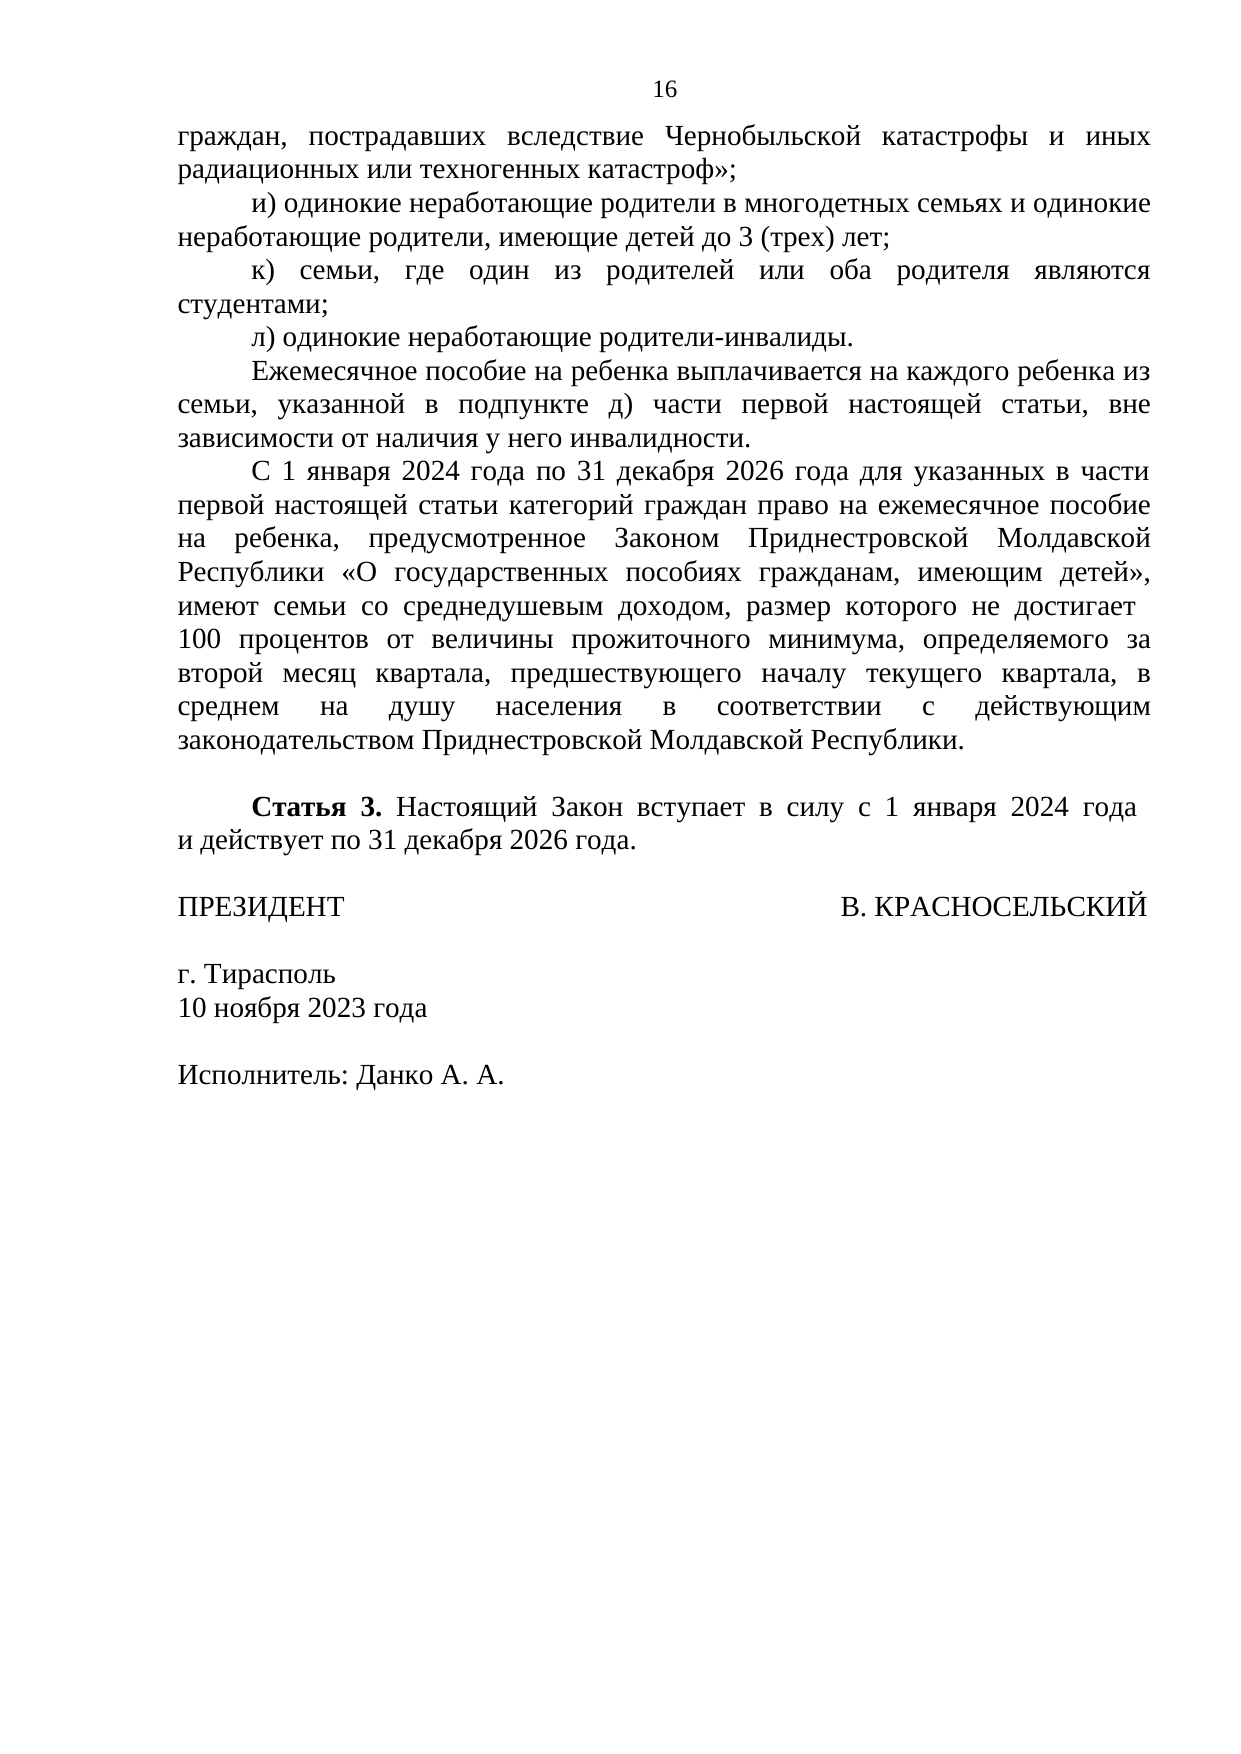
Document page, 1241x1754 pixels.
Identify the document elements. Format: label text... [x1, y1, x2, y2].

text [177, 118, 1152, 185]
text Исполнитель: Данко А. А. [177, 1057, 1152, 1091]
text г. Тирасполь [177, 957, 1152, 990]
text л) одинокие неработающие родители-инвалиды. [177, 319, 1152, 353]
text и) одинокие неработающие родители в многодетных семьях и одинокие неработающие родители, имеющие детей до 3 (трех) лет; [177, 185, 1152, 252]
text к) семьи, где один из родителей или оба родителя являются студентами; [177, 252, 1152, 319]
text 10 ноября 2023 года [177, 990, 1152, 1024]
text С 1 января 2024 года по 31 декабря 2026 года для указанных в части первой настоящей статьи категорий граждан право на ежемесячное пособие на ребенка, предусмотренное Законом Приднестровской Молдавской Республики «О государственных пособиях гражданам, имеющим детей», имеют семьи со среднедушевым доходом, размер которого не достигает 100 процентов от величины прожиточного минимума, определяемого за второй месяц квартала, предшествующего началу текущего квартала, в среднем на душу населения в соответствии с действующим законодательством Приднестровской Молдавской Республики. [177, 453, 1152, 755]
text Ежемесячное пособие на ребенка выплачивается на каждого ребенка из семьи, указанной в подпункте д) части первой настоящей статьи, вне зависимости от наличия у него инвалидности. [177, 353, 1152, 453]
text ПРЕЗИДЕНТ В. КРАСНОСЕЛЬСКИЙ [177, 889, 1152, 923]
text Статья 3. Настоящий Закон вступает в силу с 1 января 2024 года и действует по 31 декабря 2026 года. [177, 789, 1152, 856]
